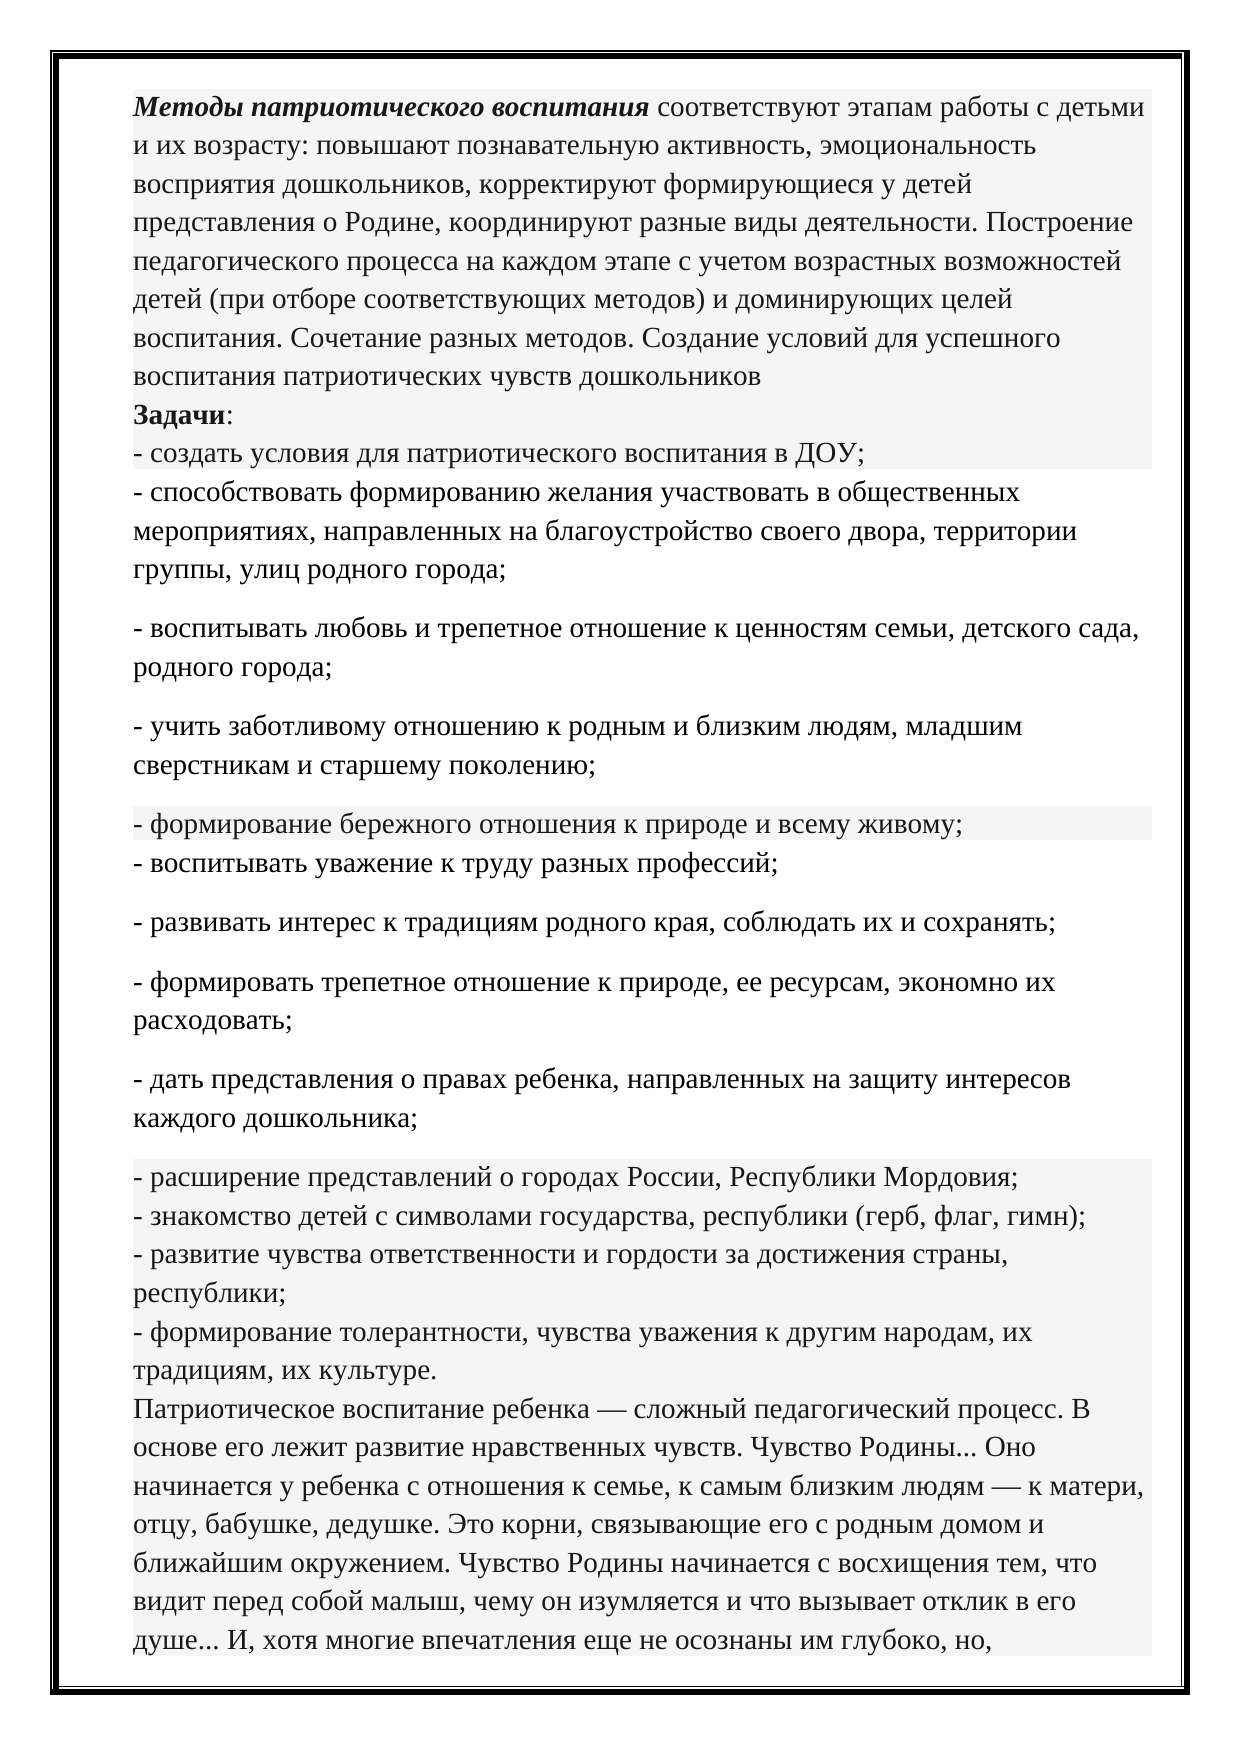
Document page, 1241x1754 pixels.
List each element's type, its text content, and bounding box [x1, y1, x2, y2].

text - учить заботливому отношению к родным и близким людям, младшим сверстникам и старшему поколению; [133, 708, 1152, 781]
text - воспитывать уважение к труду разных профессий; [133, 845, 1152, 878]
text - формирование толерантности, чувства уважения к другим народам, их традициям, их культуре. [133, 1314, 1152, 1386]
text - расширение представлений о городах России, Республики Мордовия; [133, 1159, 1152, 1193]
text - формировать трепетное отношение к природе, ее ресурсам, экономно их расходовать; [133, 964, 1152, 1036]
text - способствовать формированию желания участвовать в общественных мероприятиях, направленных на благоустройство своего двора, территории группы, улиц родного города; [133, 474, 1152, 585]
text - воспитывать любовь и трепетное отношение к ценностям семьи, детского сада, родного города; [133, 611, 1152, 683]
text Методы патриотического воспитания соответствуют этапам работы с детьми и их возрасту: повышают познавательную активность, эмоциональность восприятия дошкольников, корректируют формирующиеся у детей представления о Родине, координируют разные виды деятельности. Построение педагогического процесса на каждом этапе с учетом возрастных возможностей детей (при отборе соответствующих методов) и доминирующих целей воспитания. Сочетание разных методов. Создание условий для успешного воспитания патриотических чувств дошкольников [133, 89, 1152, 392]
text - развивать интерес к традициям родного края, соблюдать их и сохранять; [133, 904, 1152, 938]
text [133, 1391, 1152, 1656]
text - дать представления о правах ребенка, направленных на защиту интересов каждого дошкольника; [133, 1062, 1152, 1134]
text - формирование бережного отношения к природе и всему живому; [133, 806, 1152, 840]
text Задачи: [133, 397, 1152, 431]
text - создать условия для патриотического воспитания в ДОУ; [133, 436, 1152, 469]
text - развитие чувства ответственности и гордости за достижения страны, республики; [133, 1237, 1152, 1309]
text - знакомство детей с символами государства, республики (герб, флаг, гимн); [133, 1198, 1152, 1232]
